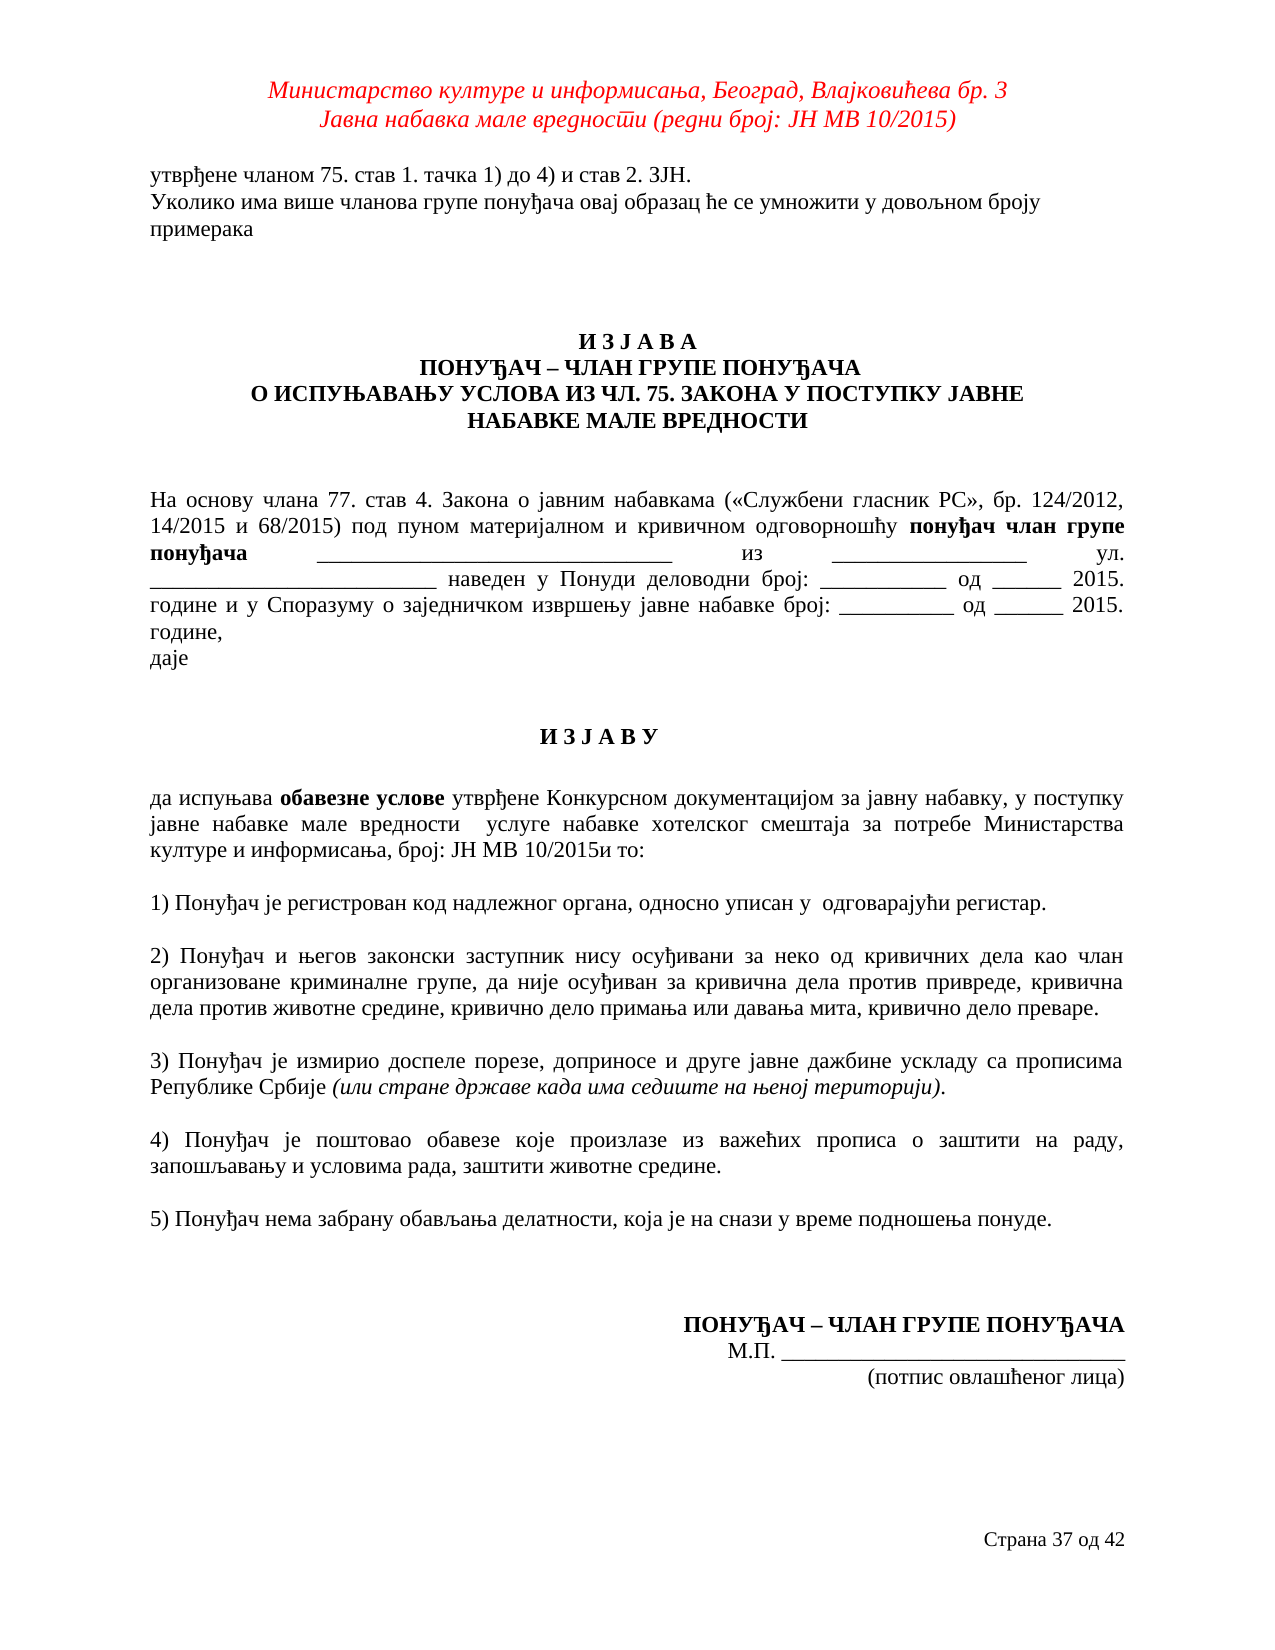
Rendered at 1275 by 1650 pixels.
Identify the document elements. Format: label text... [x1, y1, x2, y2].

text И З Ј А В А [150, 328, 1125, 354]
text 5) Понуђач нема забрану обављања делатности, која је на снази у време подношења понуде. [150, 1205, 1125, 1232]
text 2) Понуђач и његов законски заступник нису осуђивани за неко од кривичних дела као члан организоване криминалне групе, да није осуђиван за кривична дела против привреде, кривична дела против животне средине, кривично дело примања или давања мита, кривично дело преваре. [150, 942, 1125, 1021]
text ПОНУЂАЧ – ЧЛАН ГРУПЕ ПОНУЂАЧА [150, 1311, 1125, 1337]
text О ИСПУЊАВАЊУ УСЛОВА ИЗ ЧЛ. 75. ЗАКОНА У ПОСТУПКУ ЈАВНЕ [150, 381, 1125, 407]
text На основу члана 77. став 4. Закона о јавним набавкама («Службени гласник РС», бр. 124/2012, 14/2015 и 68/2015) под пуном материјалном и кривичном одговорношћу понуђач члан групе понуђача _______________________________ из _________________ ул. _________________________ наведен у Понуди деловодни број: ___________ од ______ 2015. године и у Споразуму о заједничком извршењу јавне набавке број: __________ од ______ 2015. године, [150, 486, 1125, 644]
text М.П. ______________________________ [150, 1337, 1125, 1363]
text И З Ј А В У [150, 723, 1125, 749]
text 4) Понуђач је поштовао обавезе које произлазе из важећих прописа о заштити на раду, запошљавању и условима рада, заштити животне средине. [150, 1126, 1125, 1179]
text НАБАВКЕ МАЛЕ ВРЕДНОСТИ [150, 407, 1125, 433]
text даје [150, 644, 1125, 670]
text Уколико има више чланова групе понуђача овај образац ће се умножити у довољном броју примерака [150, 188, 1125, 241]
text 1) Понуђач је регистрован код надлежног органа, односно уписан у одговарајући регистар. [150, 889, 1125, 915]
text 3) Понуђач је измирио доспеле порезе, доприносе и друге јавне дажбине ускладу са прописима Републике Србије (или стране државе када има седиште на њеној територији). [150, 1047, 1125, 1100]
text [150, 161, 1125, 188]
text ПОНУЂАЧ – ЧЛАН ГРУПЕ ПОНУЂАЧА [150, 354, 1125, 381]
text (потпис овлашћеног лица) [150, 1363, 1125, 1390]
text да испуњава обавезне услове утврђене Конкурсном документацијом за јавну набавку, у поступку јавне набавке мале вредности услуге набавке хотелског смештаја за потребе Министарства културе и информисања, број: ЈН МВ 10/2015и то: [150, 783, 1125, 863]
